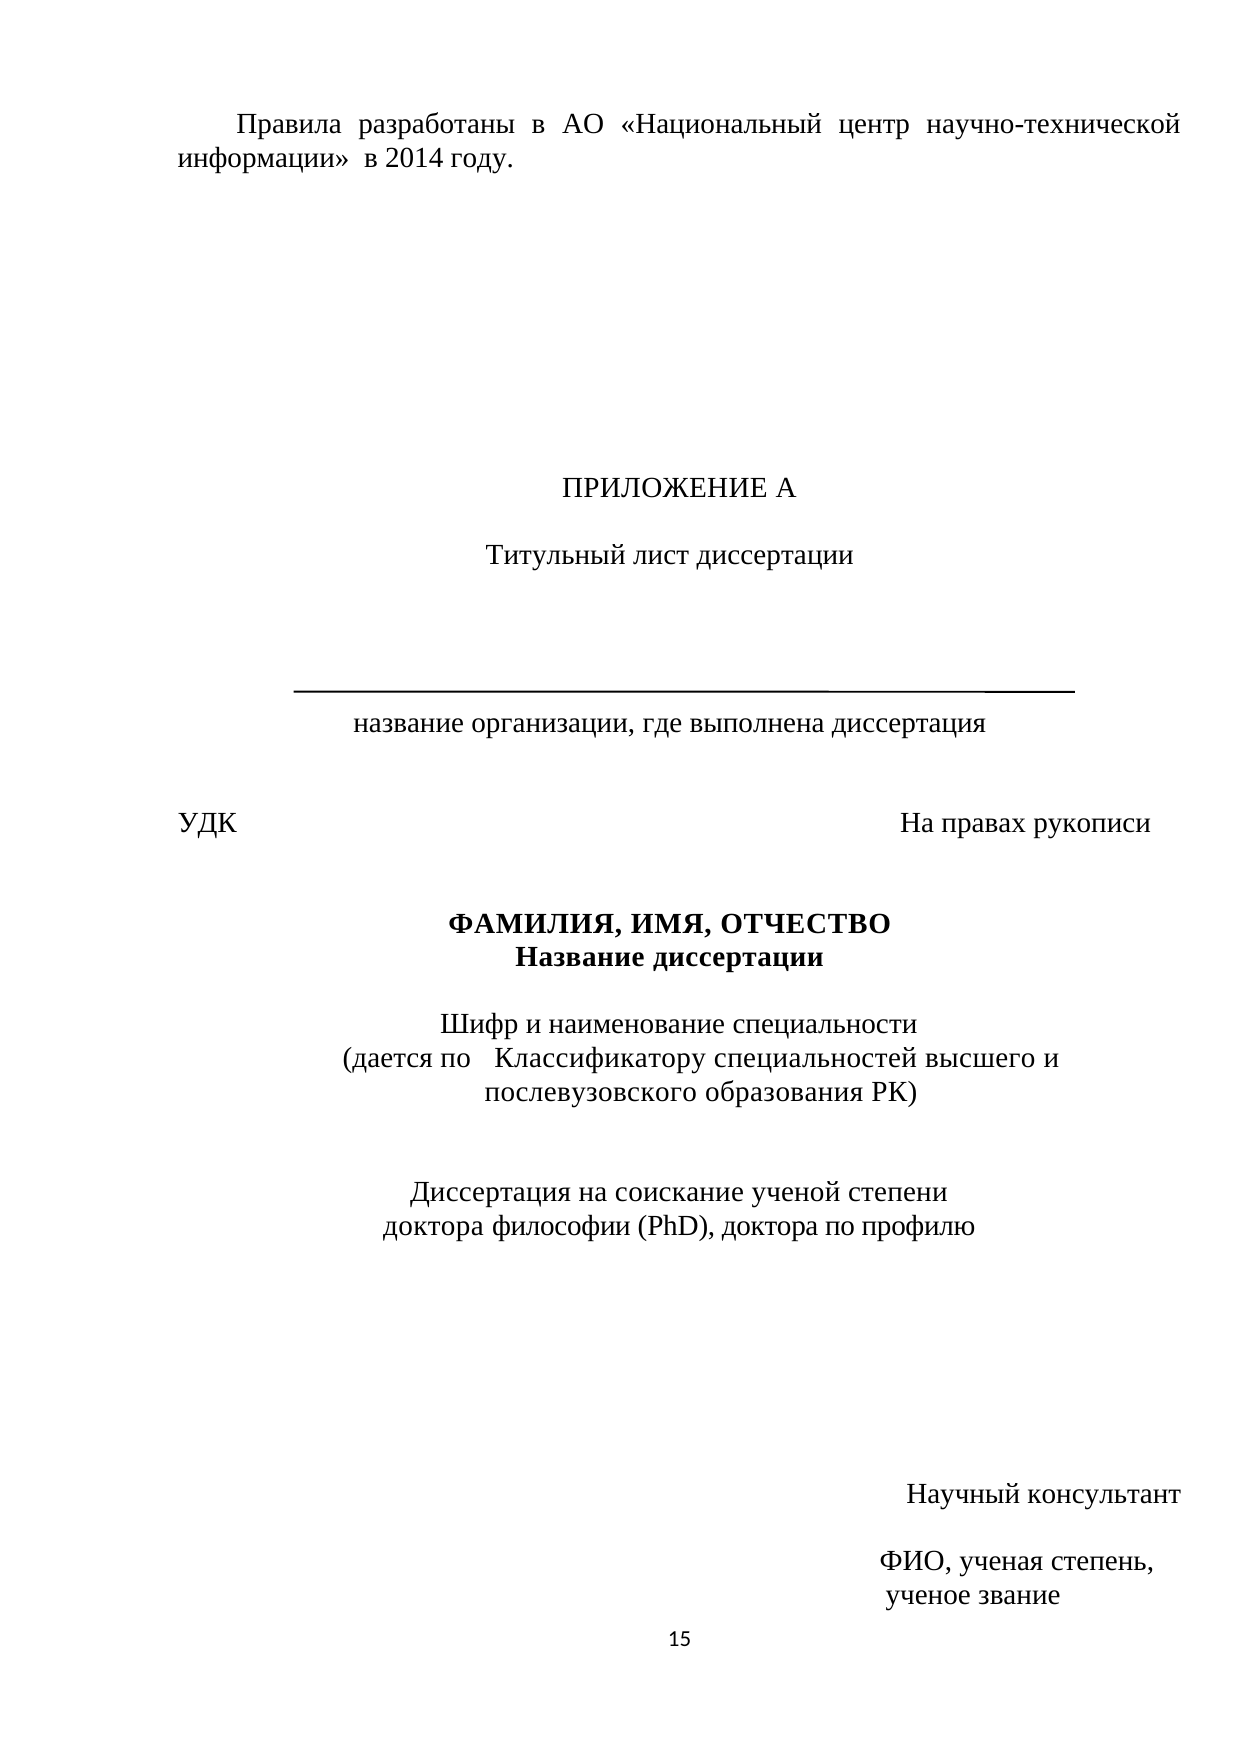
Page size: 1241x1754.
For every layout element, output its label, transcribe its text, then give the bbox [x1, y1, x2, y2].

text Диссертация на соискание ученой степени доктора философии (PhD), доктора по профилю [177, 1174, 1181, 1241]
text Научный консультант [177, 1476, 1181, 1510]
text Титульный лист диссертации [177, 537, 1162, 571]
text Шифр и наименование специальности [176, 1007, 1181, 1040]
text Название диссертации [177, 939, 1162, 973]
text ФИО, ученая степень, [181, 1543, 1181, 1577]
text УДК На правах рукописи [177, 805, 1181, 839]
text (дается по Классификатору специальностей высшего и [182, 1040, 1181, 1074]
text ФАМИЛИЯ, ИМЯ, ОТЧЕСТВО [177, 906, 1162, 939]
text ученое звание [181, 1577, 1181, 1610]
text Правила разработаны в АО «Национальный центр научно-технической информации» в 2014 году. [177, 106, 1181, 173]
text название организации, где выполнена диссертация [177, 705, 1162, 738]
text ПРИЛОЖЕНИЕ А [176, 470, 1181, 503]
text послевузовского образования РК) [182, 1074, 1181, 1107]
